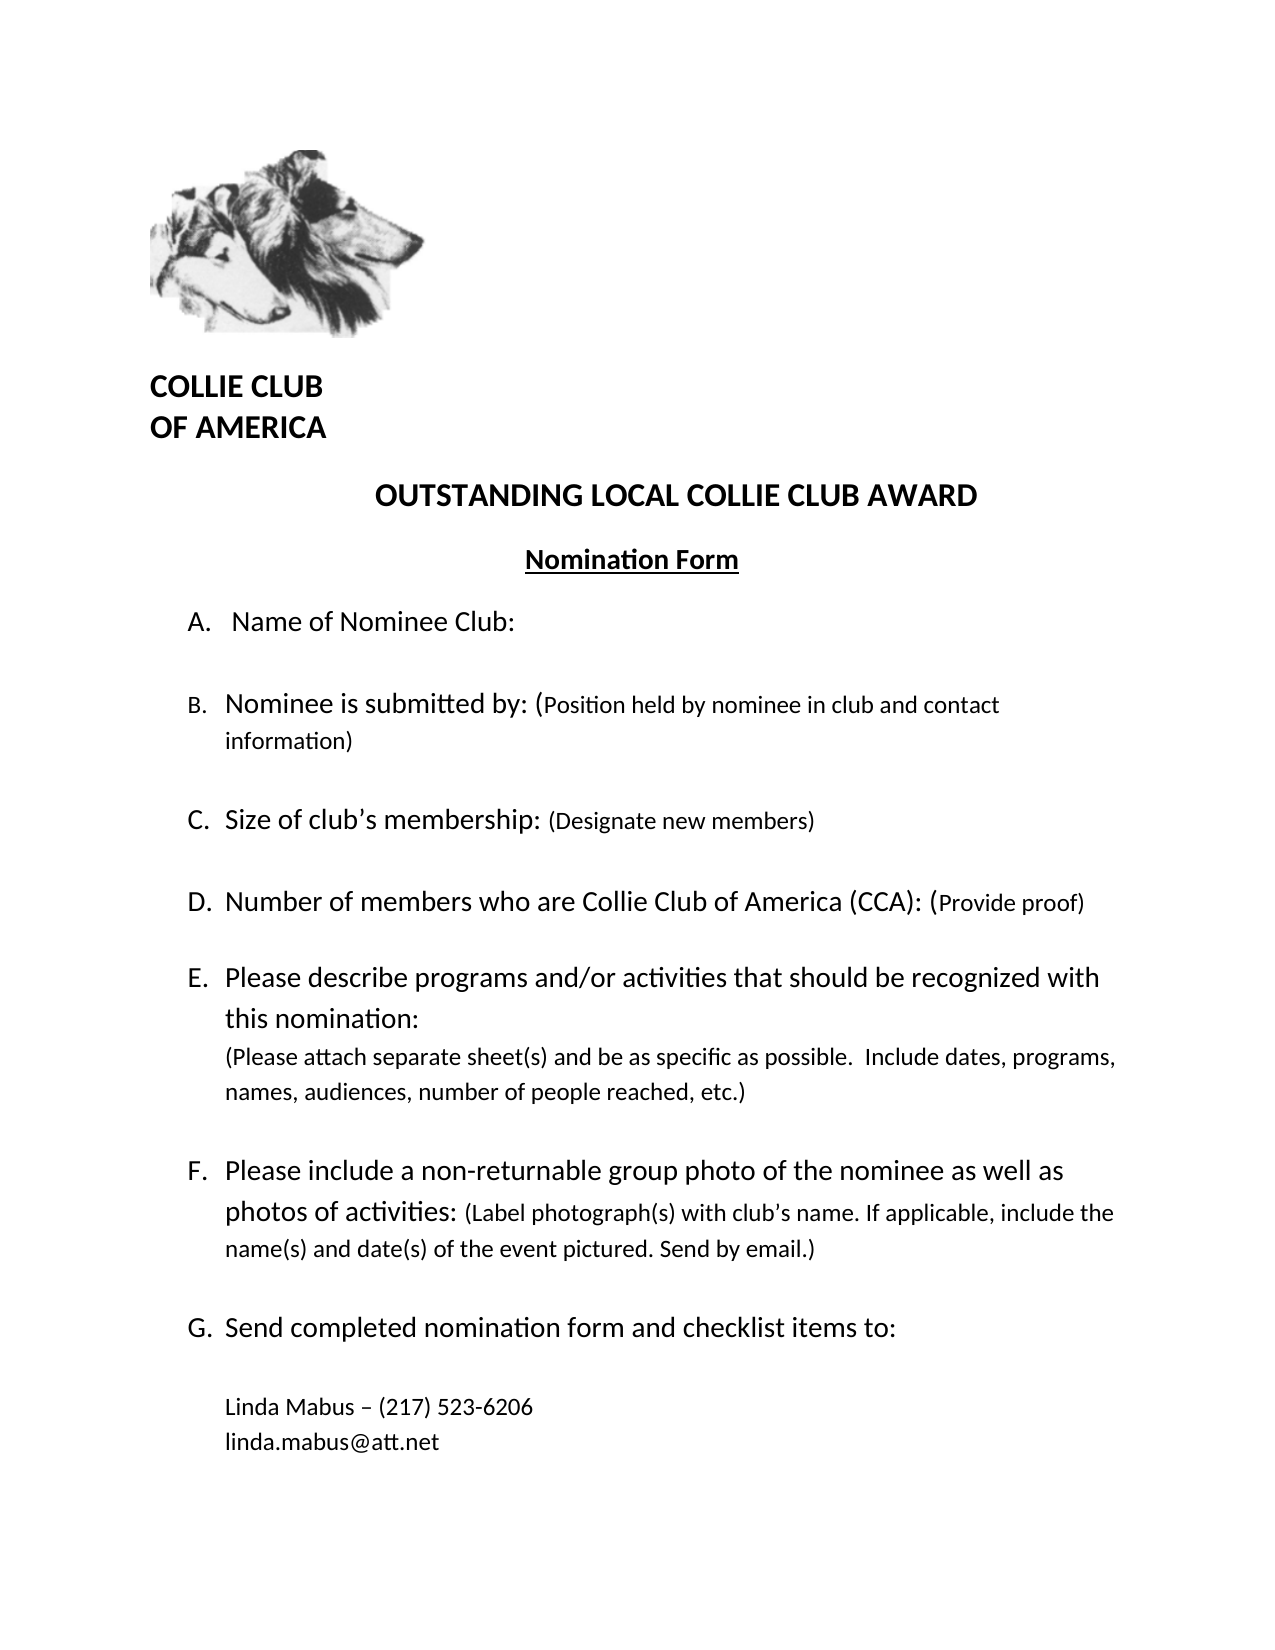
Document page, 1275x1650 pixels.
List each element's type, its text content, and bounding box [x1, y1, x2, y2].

list Linda Mabus – (217) 523-6206 [225, 1391, 1125, 1421]
text COLLIE CLUB [150, 366, 1125, 406]
list linda.mabus@att.net [225, 1426, 1125, 1456]
list Number of members who are Collie Club of America (CCA): (Provide proof) [187, 883, 1125, 919]
list (Please attach separate sheet(s) and be as specific as possible. Include dates, programs, names, audiences, number of people reached, etc.) [225, 1041, 1125, 1106]
list Nominee is submitted by: (Position held by nominee in club and contact information) [187, 685, 1125, 756]
text OUTSTANDING LOCAL COLLIE CLUB AWARD [375, 474, 1125, 514]
list Please include a non-returnable group photo of the nominee as well as photos of activities: (Label photograph(s) with club’s name. If applicable, include the name(s) and date(s) of the event pictured. Send by email.) [187, 1152, 1125, 1263]
list Please describe programs and/or activities that should be recognized with this nomination: [187, 959, 1125, 1036]
list Size of club’s membership: (Designate new members) [187, 801, 1125, 837]
list Name of Nominee Club: [187, 603, 1125, 639]
text Nomination Form [150, 541, 1125, 577]
text OF AMERICA [150, 406, 1125, 447]
picture [150, 150, 439, 338]
list Send completed nomination form and checklist items to: [187, 1309, 1125, 1344]
